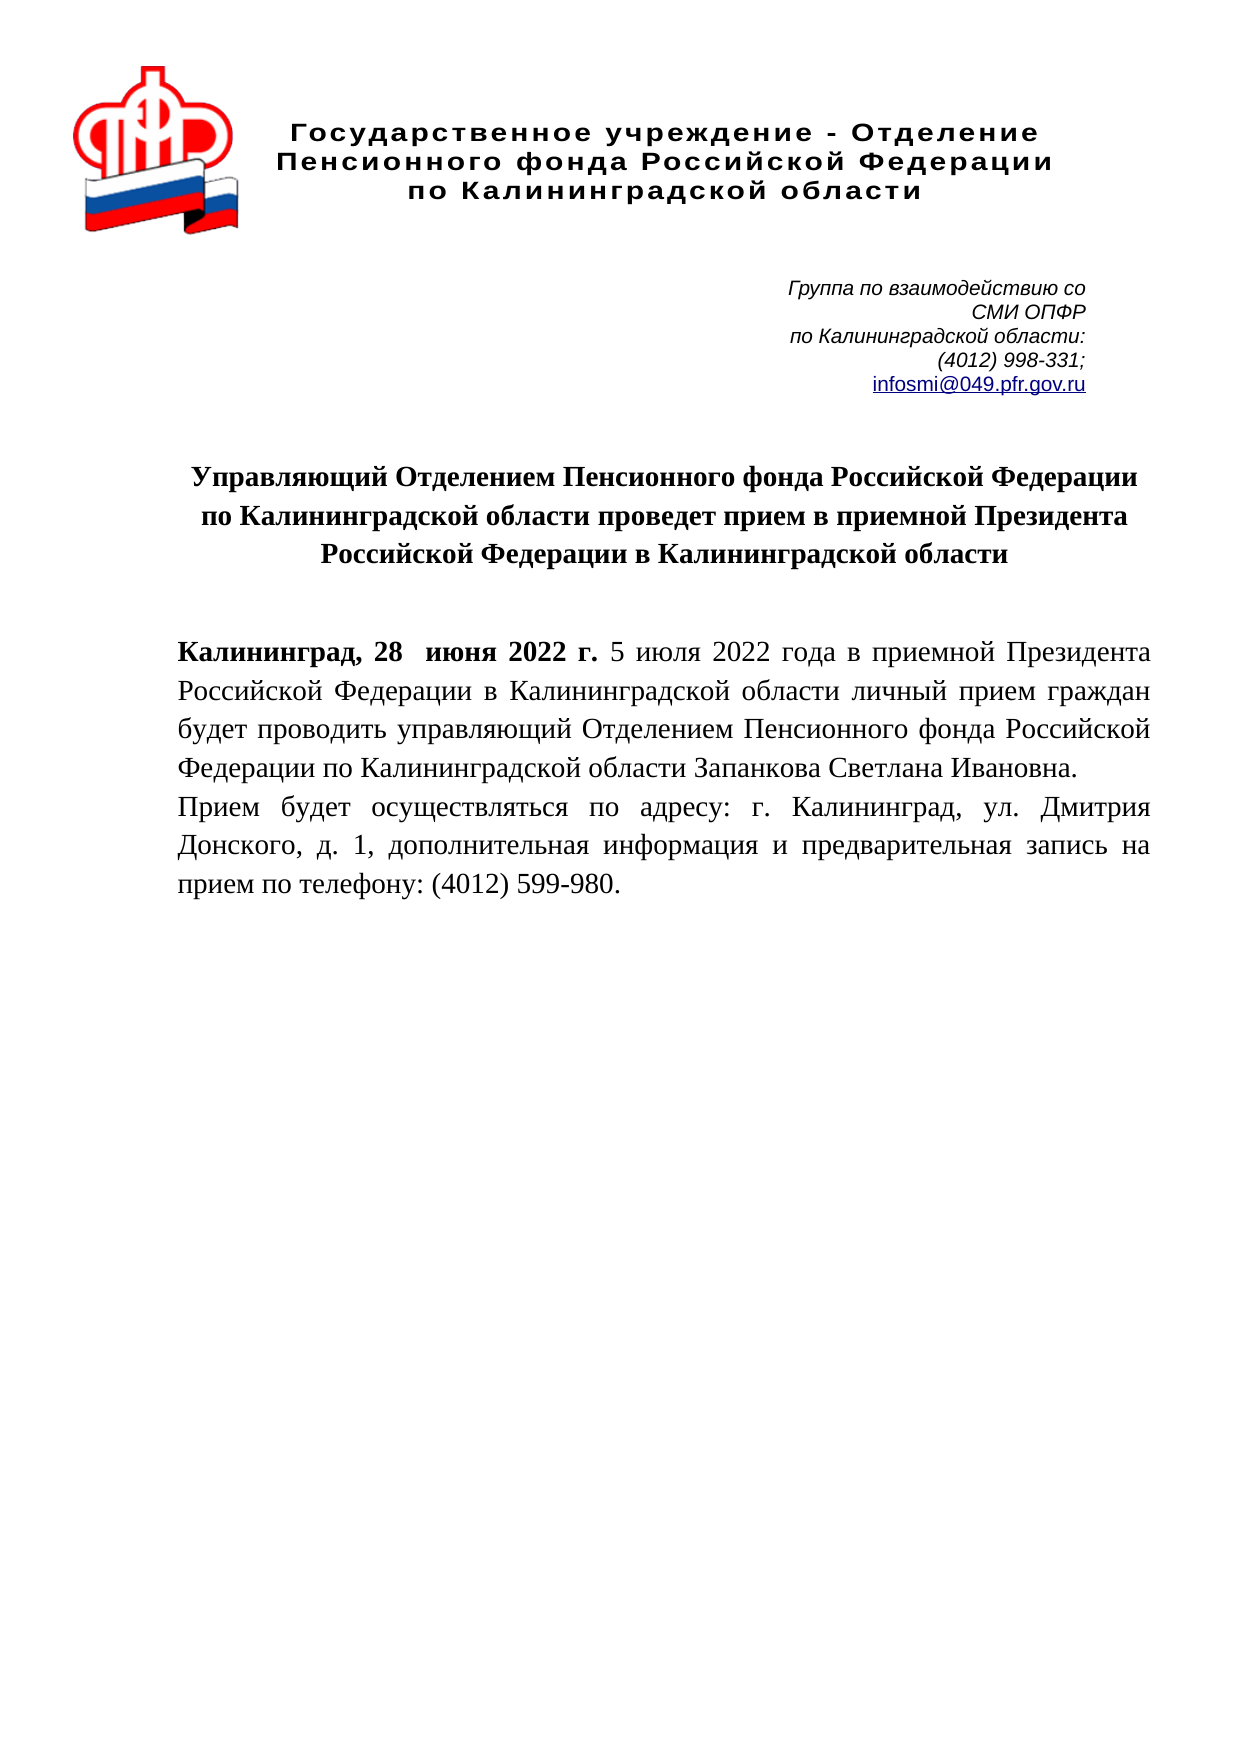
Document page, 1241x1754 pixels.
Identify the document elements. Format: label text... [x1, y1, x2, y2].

text Калининград, 28 июня 2022 г. 5 июля 2022 года в приемной Президента Российской Федерации в Калининградской области личный прием граждан будет проводить управляющий Отделением Пенсионного фонда Российской Федерации по Калининградской области Запанкова Светлана Ивановна. [177, 634, 1152, 784]
subtitle по Калининградской области [177, 176, 1152, 204]
text Прием будет осуществляться по адресу: г. Калининград, ул. Дмитрия Донского, д. 1, дополнительная информация и предварительная запись на прием по телефону: (4012) 599-980. [177, 789, 1152, 899]
text Управляющий Отделением Пенсионного фонда Российской Федерации по Калининградской области проведет прием в приемной Президента Российской Федерации в Калининградской области [177, 459, 1152, 570]
subtitle Государственное учреждение - Отделение Пенсионного фонда Российской Федерации [177, 118, 1152, 176]
picture [72, 66, 239, 236]
